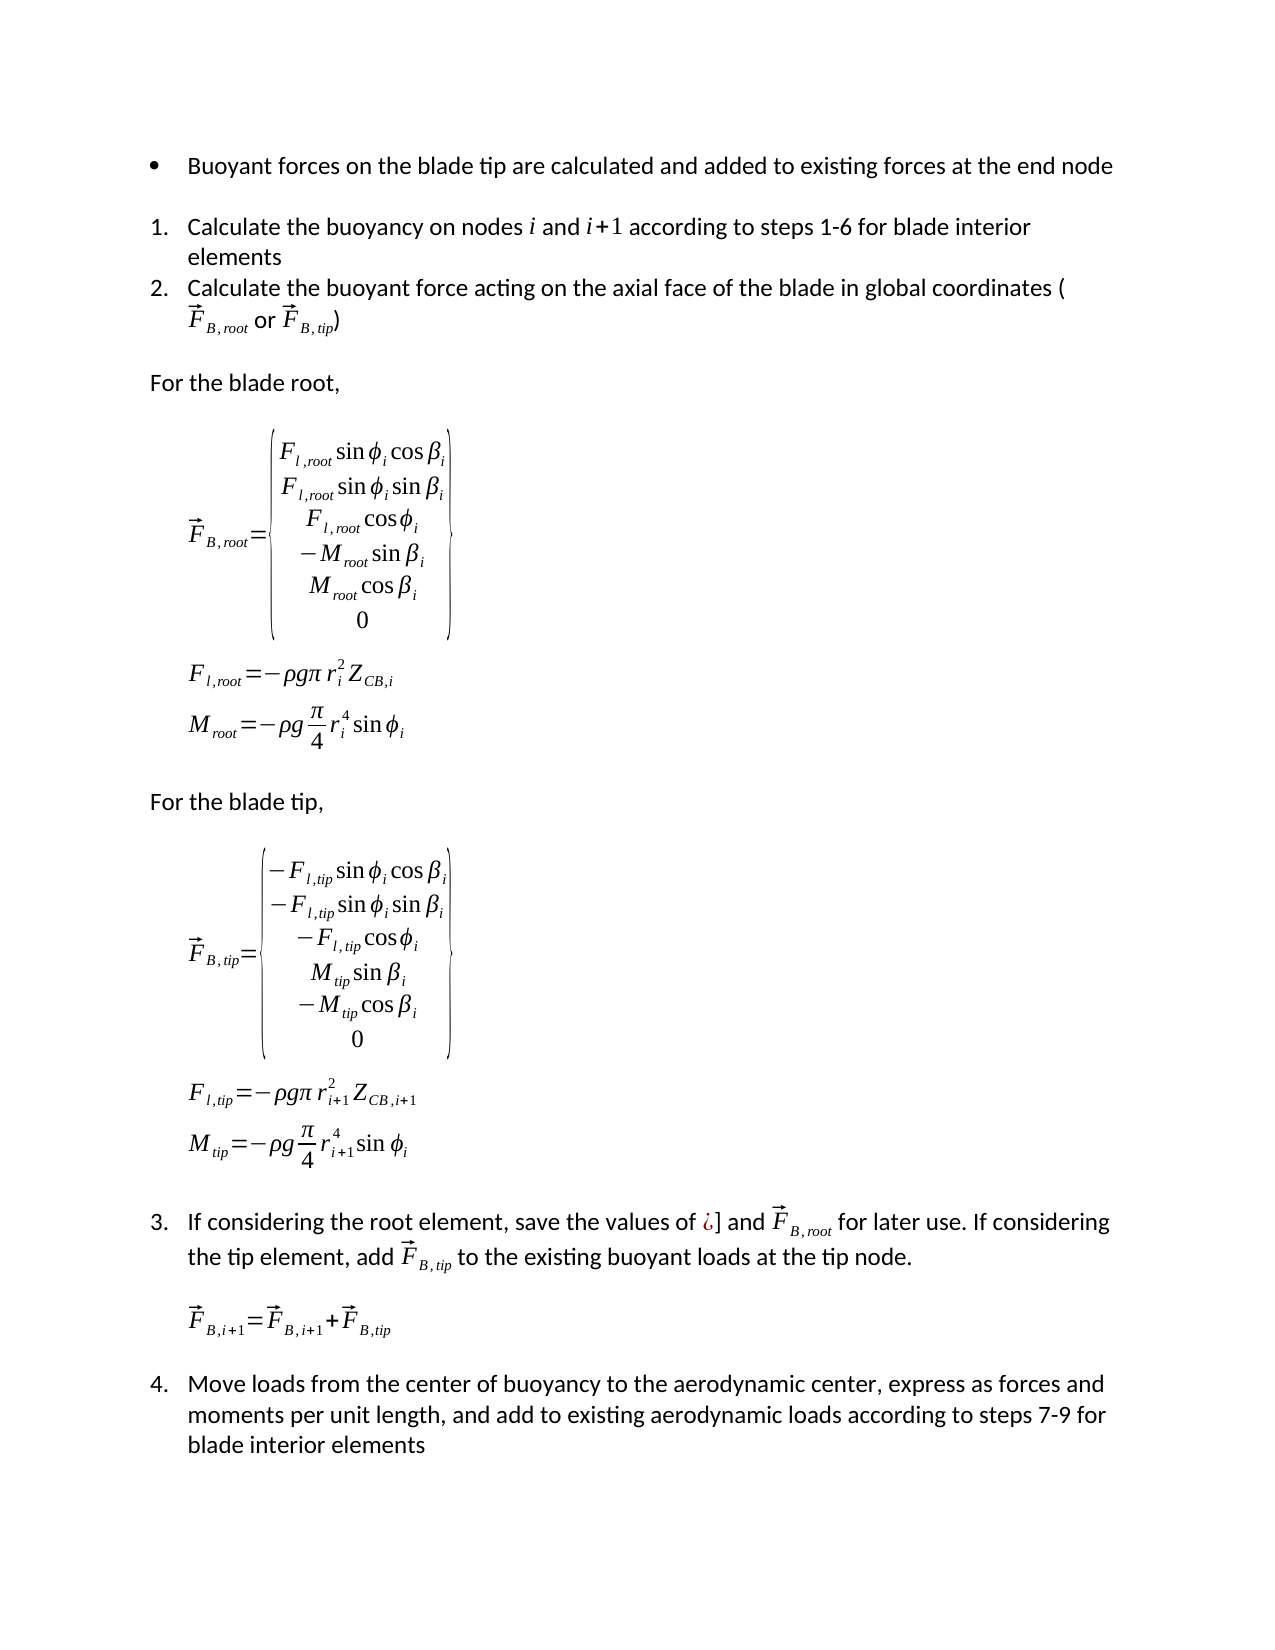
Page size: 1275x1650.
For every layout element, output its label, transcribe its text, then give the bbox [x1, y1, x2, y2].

list Move loads from the center of buoyancy to the aerodynamic center, express as forces and moments per unit length, and add to existing aerodynamic loads according to steps 7-9 for blade interior elements [150, 1368, 1125, 1460]
list If considering the root element, save the values of ] and for later use. If considering the tip element, add to the existing buoyant loads at the tip node. [150, 1205, 1125, 1273]
text For the blade tip, [150, 786, 1125, 817]
list Buoyant forces on the blade tip are calculated and added to existing forces at the end node [150, 150, 1125, 181]
list Calculate the buoyancy on nodes and according to steps 1-6 for blade interior elements [150, 211, 1125, 272]
text For the blade root, [150, 367, 1125, 398]
list Calculate the buoyant force acting on the axial face of the blade in global coordinates ( or ) [150, 272, 1125, 337]
